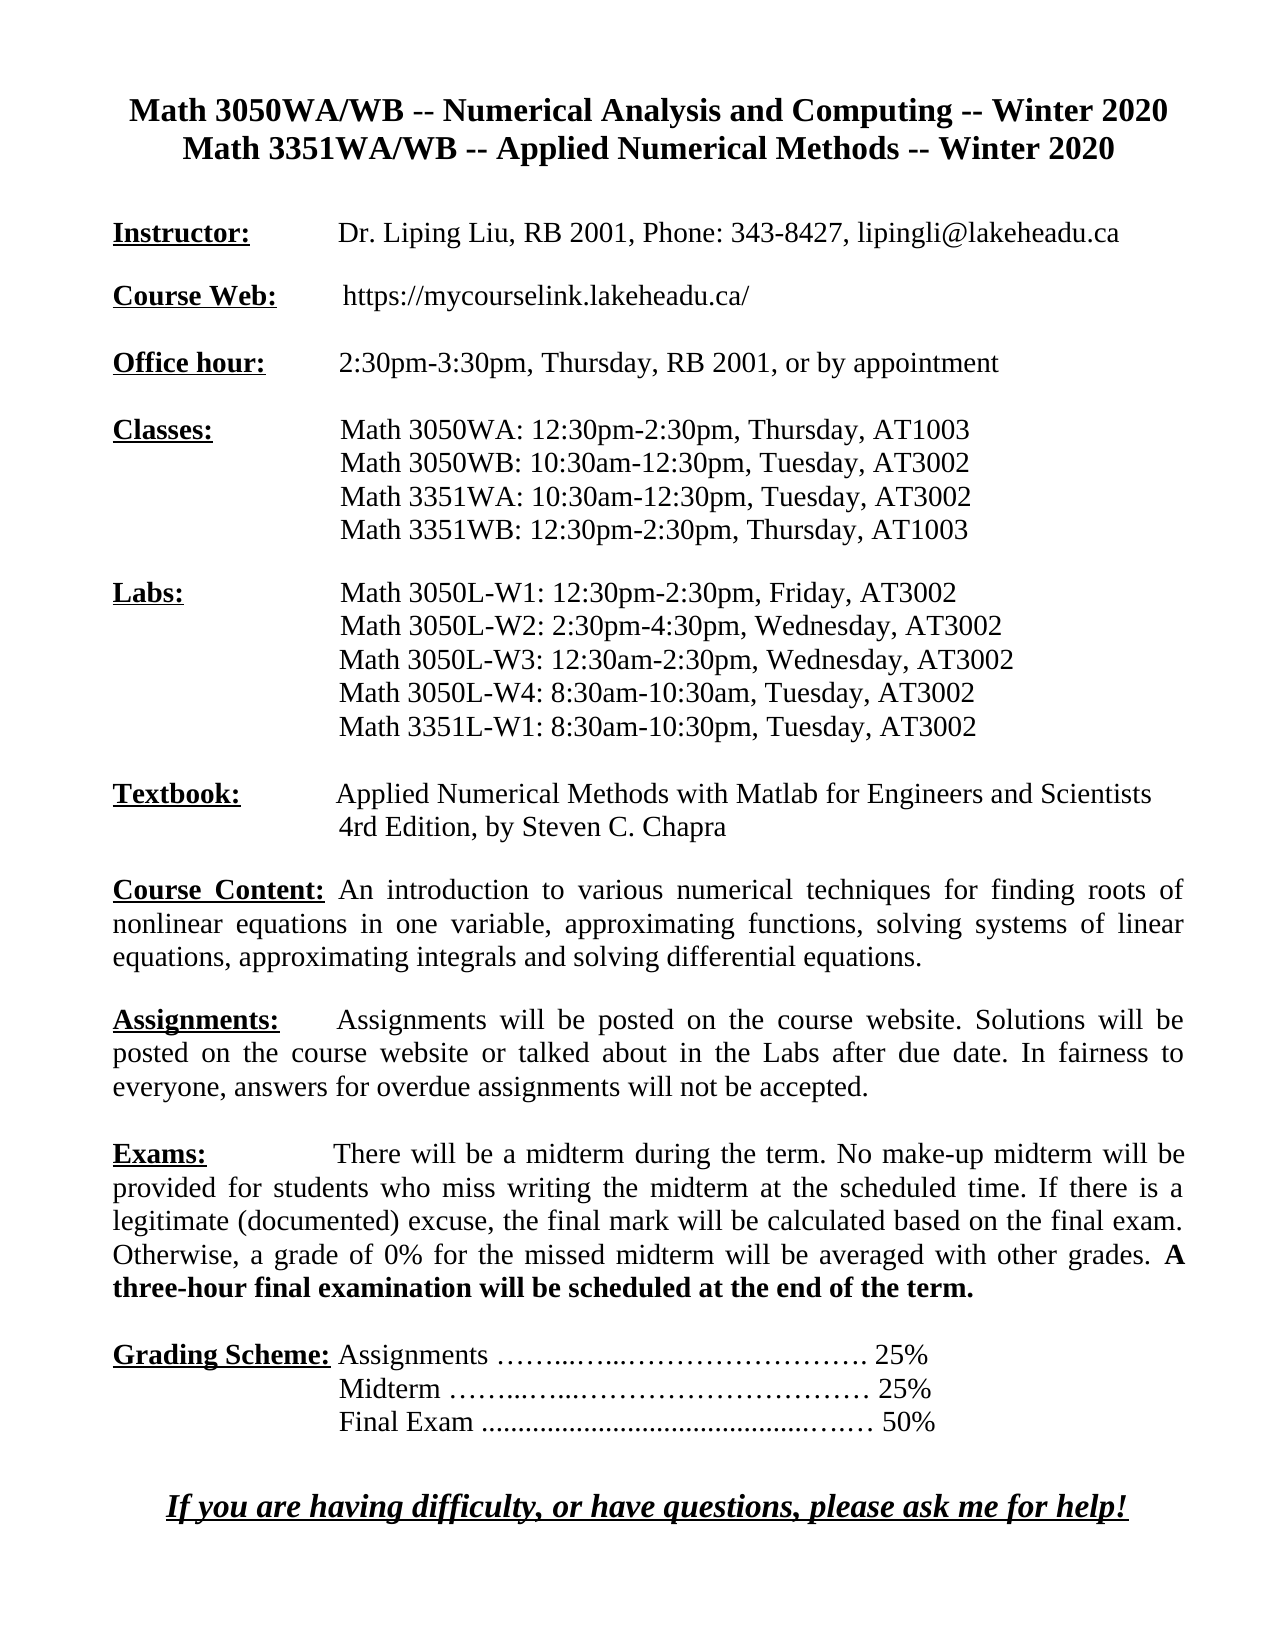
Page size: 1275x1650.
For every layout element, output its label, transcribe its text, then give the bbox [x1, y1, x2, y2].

text Classes: Math 3050WA: 12:30pm-2:30pm, Thursday, AT1003 Math 3050WB: 10:30am-12:30pm, Tuesday, AT3002 Math 3351WA: 10:30am-12:30pm, Tuesday, AT3002 Math 3351WB: 12:30pm-2:30pm, Thursday, AT1003 [112, 412, 1185, 546]
text Instructor: Dr. Liping Liu, RB 2001, Phone: 343-8427, lipingli@lakeheadu.ca [112, 215, 1185, 248]
text 4rd Edition, by Steven C. Chapra [112, 809, 1185, 843]
text Grading Scheme: Assignments ……...…...……………………. 25% [112, 1337, 1185, 1371]
text Course Content: An introduction to various numerical techniques for finding roots of nonlinear equations in one variable, approximating functions, solving systems of linear equations, approximating integrals and solving differential equations. [112, 872, 1185, 973]
text Final Exam .............................................….… 50% [112, 1404, 1185, 1438]
text Math 3351WA/WB -- Applied Numerical Methods -- Winter 2020 [112, 128, 1185, 167]
text Textbook: Applied Numerical Methods with Matlab for Engineers and Scientists [112, 776, 1185, 809]
text Course Web: https://mycourselink.lakeheadu.ca/ [112, 278, 1185, 311]
text Math 3050WA/WB -- Numerical Analysis and Computing -- Winter 2020 [112, 90, 1185, 128]
text If you are having difficulty, or have questions, please ask me for help! [112, 1486, 1185, 1524]
text Exams: There will be a midterm during the term. No make-up midterm will be provided for students who miss writing the midterm at the scheduled time. If there is a legitimate (documented) excuse, the final mark will be calculated based on the final exam. Otherwise, a grade of 0% for the missed midterm will be averaged with other grades. A three-hour final examination will be scheduled at the end of the term. [112, 1136, 1185, 1304]
text Assignments: Assignments will be posted on the course website. Solutions will be posted on the course website or talked about in the Labs after due date. In fairness to everyone, answers for overdue assignments will not be accepted. [112, 1002, 1185, 1103]
text Office hour: 2:30pm-3:30pm, Thursday, RB 2001, or by appointment [112, 345, 1185, 378]
text Labs: Math 3050L-W1: 12:30pm-2:30pm, Friday, AT3002 Math 3050L-W2: 2:30pm-4:30pm, Wednesday, AT3002 Math 3050L-W3: 12:30am-2:30pm, Wednesday, AT3002 Math 3050L-W4: 8:30am-10:30am, Tuesday, AT3002 Math 3351L-W1: 8:30am-10:30pm, Tuesday, AT3002 [112, 575, 1185, 742]
text Midterm ……...…...………………………… 25% [112, 1371, 1185, 1404]
